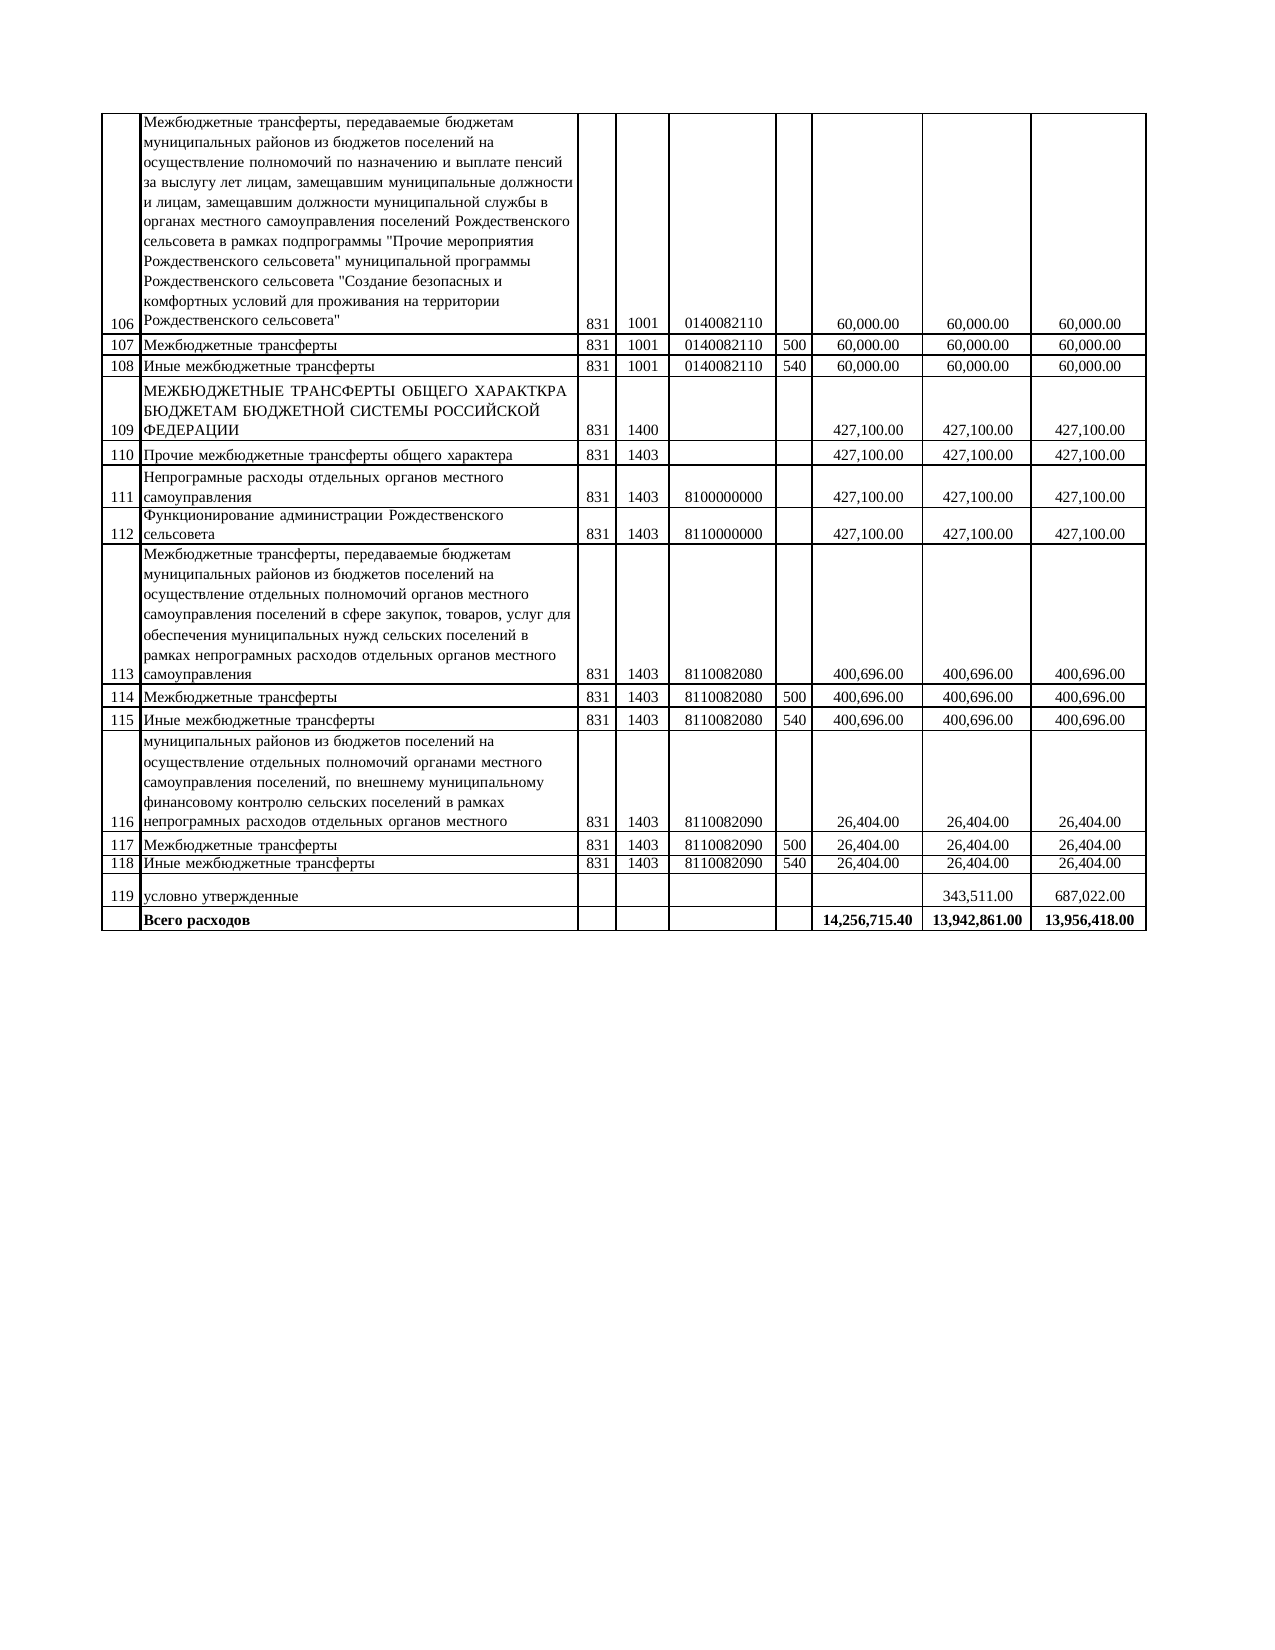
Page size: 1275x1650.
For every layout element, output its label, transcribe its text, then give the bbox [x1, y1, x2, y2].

table_header Межбюджетные трансферты, передаваемые бюджетам муниципальных районов из бюджетов поселений на осуществление полномочий по назначению и выплате пенсий за выслугу лет лицам, замещавшим муниципальные должности и лицам, замещавшим должности муниципальной службы в органах местного самоуправления поселений Рождественского сельсовета в рамках подпрограммы "Прочие мероприятия Рождественского сельсовета" муниципальной программы Рождественского сельсовета "Создание безопасных и комфортных условий для проживания на территории Рождественского сельсовета" [142, 114, 577, 333]
table_cell [579, 874, 615, 906]
table_cell 60,000.00 [923, 356, 1030, 376]
table_cell 687,022.00 [1032, 874, 1145, 906]
table_cell 1403 [617, 508, 668, 543]
table_cell 831 [579, 335, 615, 354]
table_cell 831 [579, 708, 615, 729]
table_cell [777, 441, 811, 464]
table_cell 400,696.00 [923, 545, 1030, 683]
table_cell 119 [103, 874, 139, 906]
table_cell 831 [579, 856, 615, 873]
table_cell 427,100.00 [923, 466, 1030, 506]
table_cell Иные межбюджетные трансферты [142, 856, 577, 873]
table_header 831 [579, 114, 615, 333]
table_cell 427,100.00 [1032, 508, 1145, 543]
table_cell Межбюджетные трансферты [142, 832, 577, 855]
table_cell 26,404.00 [813, 856, 922, 873]
table_cell 343,511.00 [923, 874, 1030, 906]
table_cell 540 [777, 856, 811, 873]
table_header 0140082110 [670, 114, 775, 333]
table_cell условно утвержденные [142, 874, 577, 906]
table_cell 13,942,861.00 [923, 907, 1030, 929]
table_cell 400,696.00 [1032, 685, 1145, 706]
table_cell [670, 441, 775, 464]
table_cell 8110082080 [670, 545, 775, 683]
table_cell [617, 874, 668, 906]
table_cell 500 [777, 685, 811, 706]
table_cell 400,696.00 [1032, 708, 1145, 729]
table_cell 1001 [617, 335, 668, 354]
table_cell [670, 907, 775, 929]
table_cell 500 [777, 335, 811, 354]
table_cell [579, 907, 615, 929]
table_cell 8110082090 [670, 856, 775, 873]
table_cell 13,956,418.00 [1032, 907, 1145, 929]
table_header 106 [103, 114, 139, 333]
table_cell 831 [579, 832, 615, 855]
table_cell 1403 [617, 832, 668, 855]
table_cell [777, 466, 811, 506]
table_cell [813, 874, 922, 906]
table_cell Иные межбюджетные трансферты [142, 708, 577, 729]
table_cell 8110000000 [670, 508, 775, 543]
table_cell МЕЖБЮДЖЕТНЫЕ ТРАНСФЕРТЫ ОБЩЕГО ХАРАКТКРА БЮДЖЕТАМ БЮДЖЕТНОЙ СИСТЕМЫ РОССИЙСКОЙ ФЕДЕРАЦИИ [142, 377, 577, 439]
table_cell 427,100.00 [1032, 441, 1145, 464]
table_cell 831 [579, 508, 615, 543]
table_cell 115 [103, 708, 139, 729]
table_cell 831 [579, 441, 615, 464]
table_cell 1400 [617, 377, 668, 439]
table_header 1001 [617, 114, 668, 333]
table_cell 1403 [617, 466, 668, 506]
table_cell 427,100.00 [923, 377, 1030, 439]
table_cell Межбюджетные трансферты [142, 335, 577, 354]
table_cell 400,696.00 [813, 685, 922, 706]
table_cell 831 [579, 356, 615, 376]
table_cell 26,404.00 [923, 731, 1030, 831]
table_cell Прочие межбюджетные трансферты общего характера [142, 441, 577, 464]
table_cell 110 [103, 441, 139, 464]
table_cell 427,100.00 [923, 441, 1030, 464]
table_cell 26,404.00 [813, 731, 922, 831]
table_cell 107 [103, 335, 139, 354]
table_cell 427,100.00 [813, 377, 922, 439]
table_cell 113 [103, 545, 139, 683]
table_cell 0140082110 [670, 335, 775, 354]
table_cell 427,100.00 [813, 508, 922, 543]
table_cell 1403 [617, 731, 668, 831]
table_cell [670, 377, 775, 439]
table_cell 60,000.00 [1032, 356, 1145, 376]
table_cell [617, 907, 668, 929]
table_cell 400,696.00 [923, 708, 1030, 729]
table_cell 8100000000 [670, 466, 775, 506]
table_cell 109 [103, 377, 139, 439]
table_cell 427,100.00 [813, 441, 922, 464]
table_cell [670, 874, 775, 906]
table_cell 108 [103, 356, 139, 376]
table_cell 114 [103, 685, 139, 706]
table_cell 8110082080 [670, 708, 775, 729]
table_cell 831 [579, 466, 615, 506]
table_cell 831 [579, 685, 615, 706]
table_cell 400,696.00 [923, 685, 1030, 706]
table_cell 540 [777, 356, 811, 376]
table_cell [777, 377, 811, 439]
table_cell Межбюджетные трансферты [142, 685, 577, 706]
table_cell 8110082080 [670, 685, 775, 706]
table_cell [777, 874, 811, 906]
table_cell 117 [103, 832, 139, 855]
table_cell 26,404.00 [1032, 731, 1145, 831]
table_cell 0140082110 [670, 356, 775, 376]
table_cell 427,100.00 [813, 466, 922, 506]
table_cell 1403 [617, 685, 668, 706]
table_cell Межбюджетные трансферты, передаваемые бюджетам муниципальных районов из бюджетов поселений на осуществление отдельных полномочий органов местного самоуправления поселений в сфере закупок, товаров, услуг для обеспечения муниципальных нужд сельских поселений в рамках непрограмных расходов отдельных органов местного самоуправления [142, 545, 577, 683]
table_cell [777, 545, 811, 683]
table_cell 60,000.00 [813, 335, 922, 354]
table_cell Функционирование администрации Рождественского сельсовета [142, 508, 577, 543]
table_cell [777, 907, 811, 929]
table_cell Всего расходов [142, 907, 577, 929]
table_cell 1403 [617, 441, 668, 464]
table_cell [103, 907, 139, 929]
table_cell 400,696.00 [1032, 545, 1145, 683]
table_header 60,000.00 [923, 114, 1030, 333]
table_cell 14,256,715.40 [813, 907, 922, 929]
table_header [777, 114, 811, 333]
table_cell Иные межбюджетные трансферты [142, 356, 577, 376]
table_cell 116 [103, 731, 139, 831]
table_cell 8110082090 [670, 832, 775, 855]
table_cell 26,404.00 [1032, 856, 1145, 873]
table_cell 1001 [617, 356, 668, 376]
table_cell 26,404.00 [813, 832, 922, 855]
table_cell 400,696.00 [813, 545, 922, 683]
table_cell 831 [579, 377, 615, 439]
table_cell 60,000.00 [813, 356, 922, 376]
table_cell 400,696.00 [813, 708, 922, 729]
table_cell 831 [579, 545, 615, 683]
table_cell 1403 [617, 708, 668, 729]
table_cell муниципальных районов из бюджетов поселений на осуществление отдельных полномочий органами местного самоуправления поселений, по внешнему муниципальному финансовому контролю сельских поселений в рамках непрограмных расходов отдельных органов местного [142, 731, 577, 831]
table_cell 427,100.00 [1032, 377, 1145, 439]
table_cell 111 [103, 466, 139, 506]
table_cell 26,404.00 [1032, 832, 1145, 855]
table_cell 1403 [617, 856, 668, 873]
table_cell 427,100.00 [1032, 466, 1145, 506]
table_header 60,000.00 [813, 114, 922, 333]
table_cell 26,404.00 [923, 832, 1030, 855]
table_cell 118 [103, 856, 139, 873]
table_cell 112 [103, 508, 139, 543]
table_cell 500 [777, 832, 811, 855]
table_cell 60,000.00 [923, 335, 1030, 354]
table_cell 1403 [617, 545, 668, 683]
table_cell [777, 731, 811, 831]
table_cell Непрограмные расходы отдельных органов местного самоуправления [142, 466, 577, 506]
table_cell 26,404.00 [923, 856, 1030, 873]
table_cell 831 [579, 731, 615, 831]
table_cell [777, 508, 811, 543]
table_cell 60,000.00 [1032, 335, 1145, 354]
table_cell 427,100.00 [923, 508, 1030, 543]
table_cell 540 [777, 708, 811, 729]
table_cell 8110082090 [670, 731, 775, 831]
table_header 60,000.00 [1032, 114, 1145, 333]
